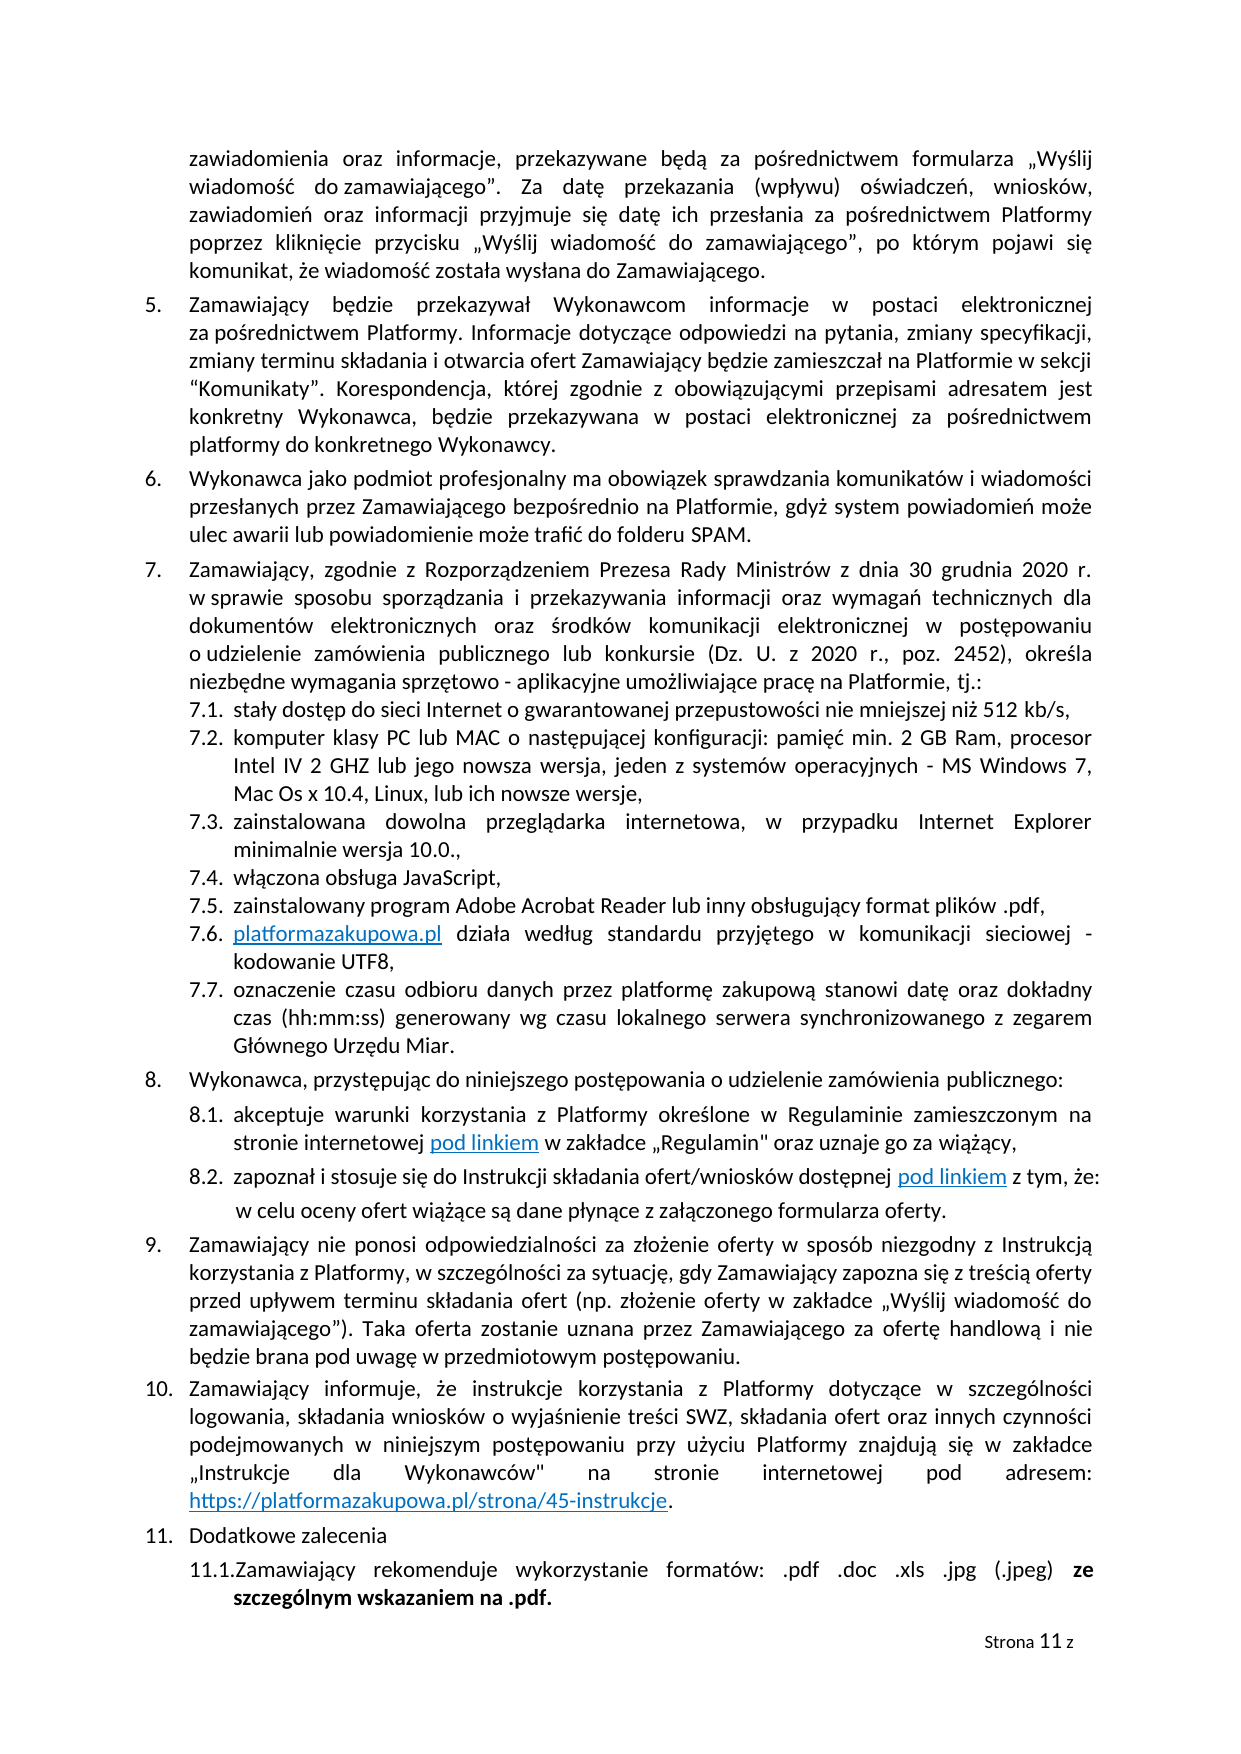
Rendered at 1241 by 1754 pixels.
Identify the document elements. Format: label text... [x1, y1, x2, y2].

list zainstalowana dowolna przeglądarka internetowa, w przypadku Internet Explorer minimalnie wersja 10.0., [189, 807, 1093, 863]
list Zamawiający będzie przekazywał Wykonawcom informacje w postaci elektronicznej za pośrednictwem Platformy. Informacje dotyczące odpowiedzi na pytania, zmiany specyfikacji, zmiany terminu składania i otwarcia ofert Zamawiający będzie zamieszczał na Platformie w sekcji “Komunikaty”. Korespondencja, której zgodnie z obowiązującymi przepisami adresatem jest konkretny Wykonawca, będzie przekazywana w postaci elektronicznej za pośrednictwem platformy do konkretnego Wykonawcy. [144, 290, 1093, 458]
list Zamawiający, zgodnie z Rozporządzeniem Prezesa Rady Ministrów z dnia 30 grudnia 2020 r. w sprawie sposobu sporządzania i przekazywania informacji oraz wymagań technicznych dla dokumentów elektronicznych oraz środków komunikacji elektronicznej w postępowaniu o udzielenie zamówienia publicznego lub konkursie (Dz. U. z 2020 r., poz. 2452), określa niezbędne wymagania sprzętowo - aplikacyjne umożliwiające pracę na Platformie, tj.: [144, 555, 1093, 695]
list Dodatkowe zalecenia [144, 1521, 1119, 1549]
list Zamawiający nie ponosi odpowiedzialności za złożenie oferty w sposób niezgodny z Instrukcją korzystania z Platformy, w szczególności za sytuację, gdy Zamawiający zapozna się z treścią oferty przed upływem terminu składania ofert (np. złożenie oferty w zakładce „Wyślij wiadomość do zamawiającego”). Taka oferta zostanie uznana przez Zamawiającego za ofertę handlową i nie będzie brana pod uwagę w przedmiotowym postępowaniu. [144, 1230, 1094, 1371]
list Zamawiający informuje, że instrukcje korzystania z Platformy dotyczące w szczególności logowania, składania wniosków o wyjaśnienie treści SWZ, składania ofert oraz innych czynności podejmowanych w niniejszym postępowaniu przy użyciu Platformy znajdują się w zakładce „Instrukcje dla Wykonawców" na stronie internetowej pod adresem: https://platformazakupowa.pl/strona/45-instrukcje. [144, 1374, 1093, 1514]
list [144, 144, 1094, 284]
list Wykonawca, przystępując do niniejszego postępowania o udzielenie zamówienia publicznego: [144, 1065, 1119, 1093]
list stały dostęp do sieci Internet o gwarantowanej przepustowości nie mniejszej niż 512 kb/s, [189, 695, 1119, 723]
list zainstalowany program Adobe Acrobat Reader lub inny obsługujący format plików .pdf, [189, 891, 1119, 919]
list włączona obsługa JavaScript, [189, 863, 1119, 891]
list Zamawiający rekomenduje wykorzystanie formatów: .pdf .doc .xls .jpg (.jpeg) ze szczególnym wskazaniem na .pdf. [189, 1555, 1093, 1611]
list w celu oceny ofert wiążące są dane płynące z załączonego formularza oferty. [218, 1196, 1119, 1224]
list Wykonawca jako podmiot profesjonalny ma obowiązek sprawdzania komunikatów i wiadomości przesłanych przez Zamawiającego bezpośrednio na Platformie, gdyż system powiadomień może ulec awarii lub powiadomienie może trafić do folderu SPAM. [144, 464, 1093, 548]
list oznaczenie czasu odbioru danych przez platformę zakupową stanowi datę oraz dokładny czas (hh:mm:ss) generowany wg czasu lokalnego serwera synchronizowanego z zegarem Głównego Urzędu Miar. [189, 975, 1093, 1059]
list platformazakupowa.pl działa według standardu przyjętego w komunikacji sieciowej - kodowanie UTF8, [189, 919, 1093, 975]
list zapoznał i stosuje się do Instrukcji składania ofert/wniosków dostępnej pod linkiem z tym, że: [189, 1162, 1119, 1190]
list komputer klasy PC lub MAC o następującej konfiguracji: pamięć min. 2 GB Ram, procesor Intel IV 2 GHZ lub jego nowsza wersja, jeden z systemów operacyjnych - MS Windows 7, Mac Os x 10.4, Linux, lub ich nowsze wersje, [189, 723, 1093, 807]
list akceptuje warunki korzystania z Platformy określone w Regulaminie zamieszczonym na stronie internetowej pod linkiem w zakładce „Regulamin" oraz uznaje go za wiążący, [189, 1100, 1094, 1156]
